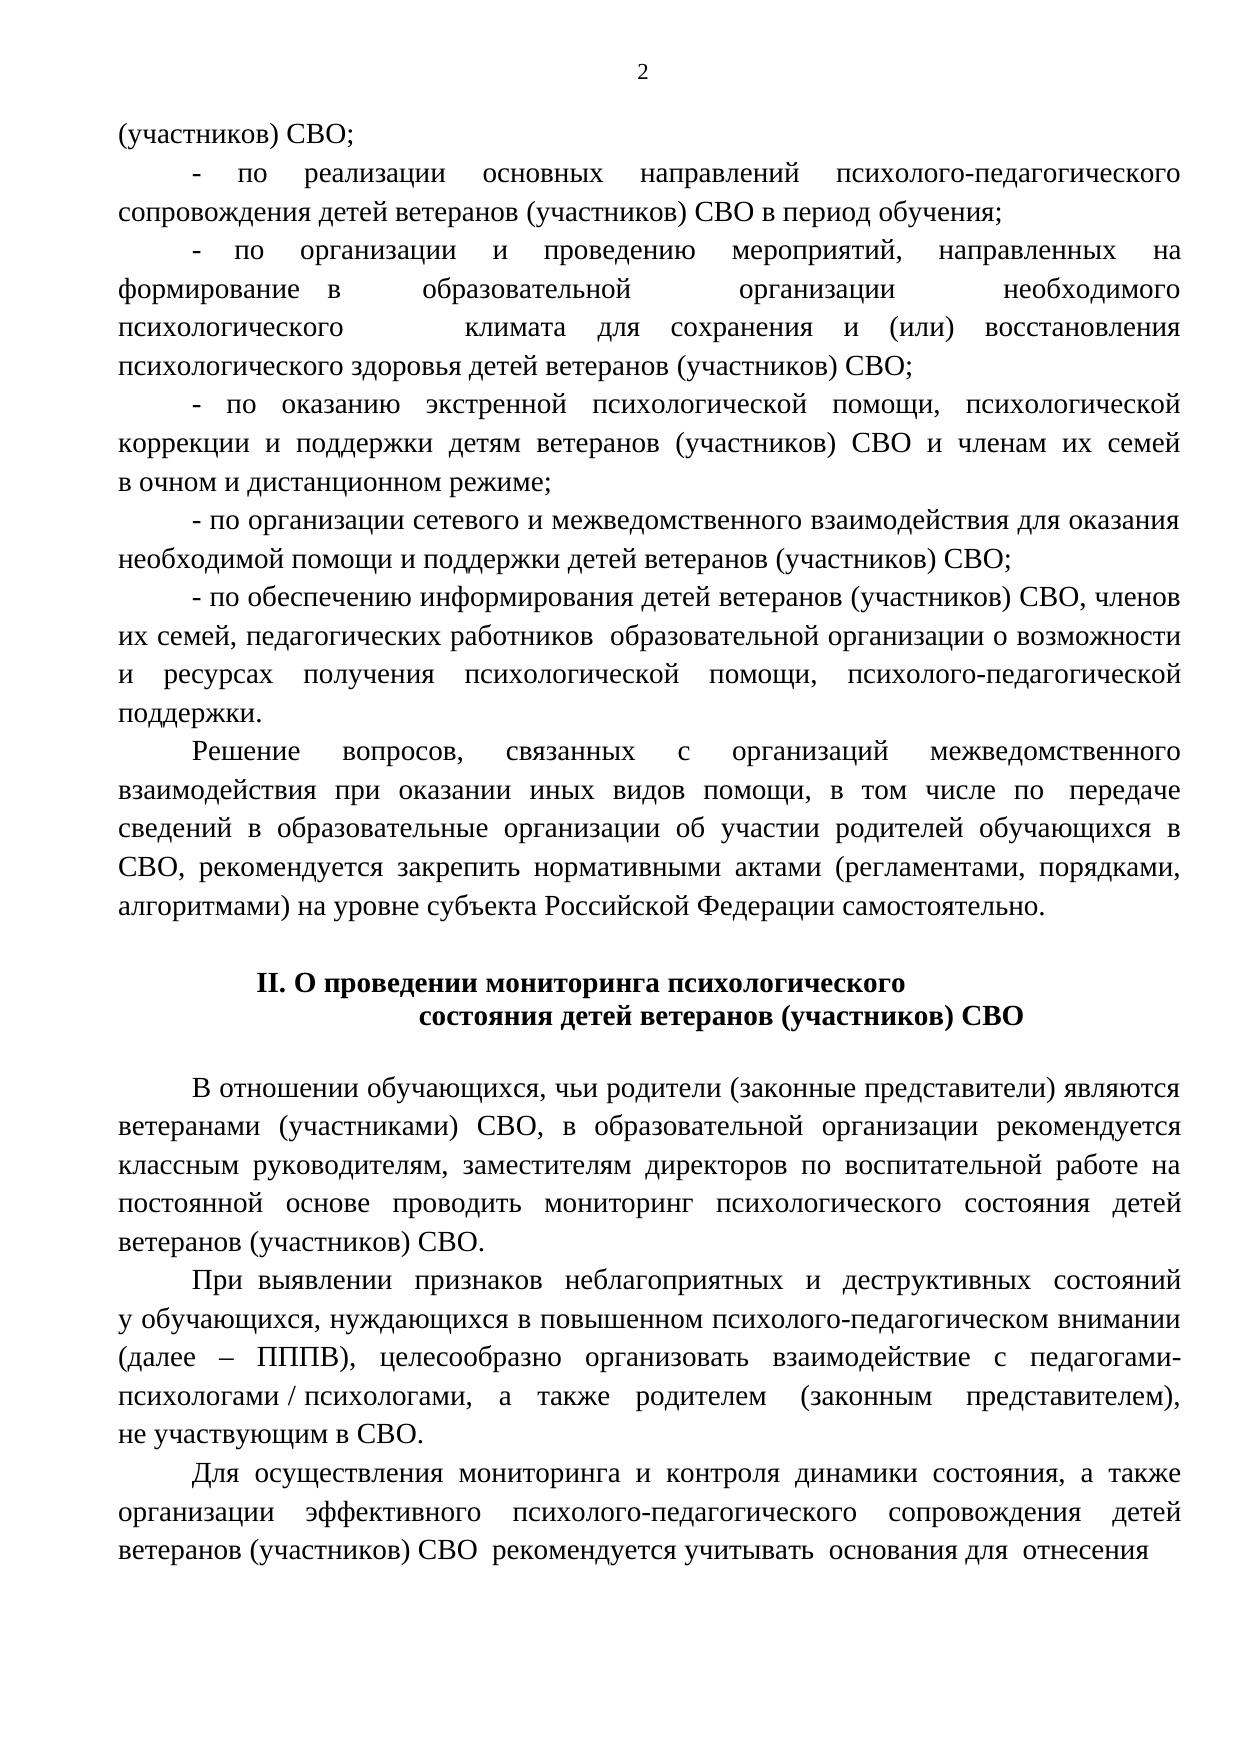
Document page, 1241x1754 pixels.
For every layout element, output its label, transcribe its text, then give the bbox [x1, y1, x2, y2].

subtitle О проведении мониторинга психологического состояния детей ветеранов (участников) СВО [256, 965, 1043, 1032]
text - по организации сетевого и межведомственного взаимодействия для оказания необходимой помощи и поддержки детей ветеранов (участников) СВО; [118, 502, 1181, 574]
text Для осуществления мониторинга и контроля динамики состояния, а также организации эффективного психолого-педагогического сопровождения детей ветеранов (участников) СВО рекомендуется учитывать основания для отнесения [118, 1455, 1181, 1566]
text - по оказанию экстренной психологической помощи, психологической коррекции и поддержки детям ветеранов (участников) СВО и членам их семей в очном и дистанционном режиме; [118, 387, 1181, 497]
text - по организации и проведению мероприятий, направленных на формирование в образовательной организации необходимого психологического климата для сохранения и (или) восстановления психологического здоровья детей ветеранов (участников) СВО; [118, 232, 1181, 382]
text - по обеспечению информирования детей ветеранов (участников) СВО, членов их семей, педагогических работников образовательной организации о возможности и ресурсах получения психологической помощи, психолого-педагогической поддержки. [118, 579, 1181, 728]
text - по реализации основных направлений психолого-педагогического сопровождения детей ветеранов (участников) СВО в период обучения; [118, 155, 1181, 227]
text При выявлении признаков неблагоприятных и деструктивных состояний у обучающихся, нуждающихся в повышенном психолого-педагогическом внимании (далее – ПППВ), целесообразно организовать взаимодействие с педагогами- психологами / психологами, а также родителем (законным представителем), не участвующим в СВО. [118, 1262, 1182, 1450]
text Решение вопросов, связанных с организаций межведомственного взаимодействия при оказании иных видов помощи, в том числе по передаче сведений в образовательные организации об участии родителей обучающихся в СВО, рекомендуется закрепить нормативными актами (регламентами, порядками, алгоритмами) на уровне субъекта Российской Федерации самостоятельно. [118, 733, 1181, 921]
text В отношении обучающихся, чьи родители (законные представители) являются ветеранами (участниками) СВО, в образовательной организации рекомендуется классным руководителям, заместителям директоров по воспитательной работе на постоянной основе проводить мониторинг психологического состояния детей ветеранов (участников) СВО. [118, 1070, 1181, 1257]
text (участников) СВО; [118, 117, 1205, 150]
